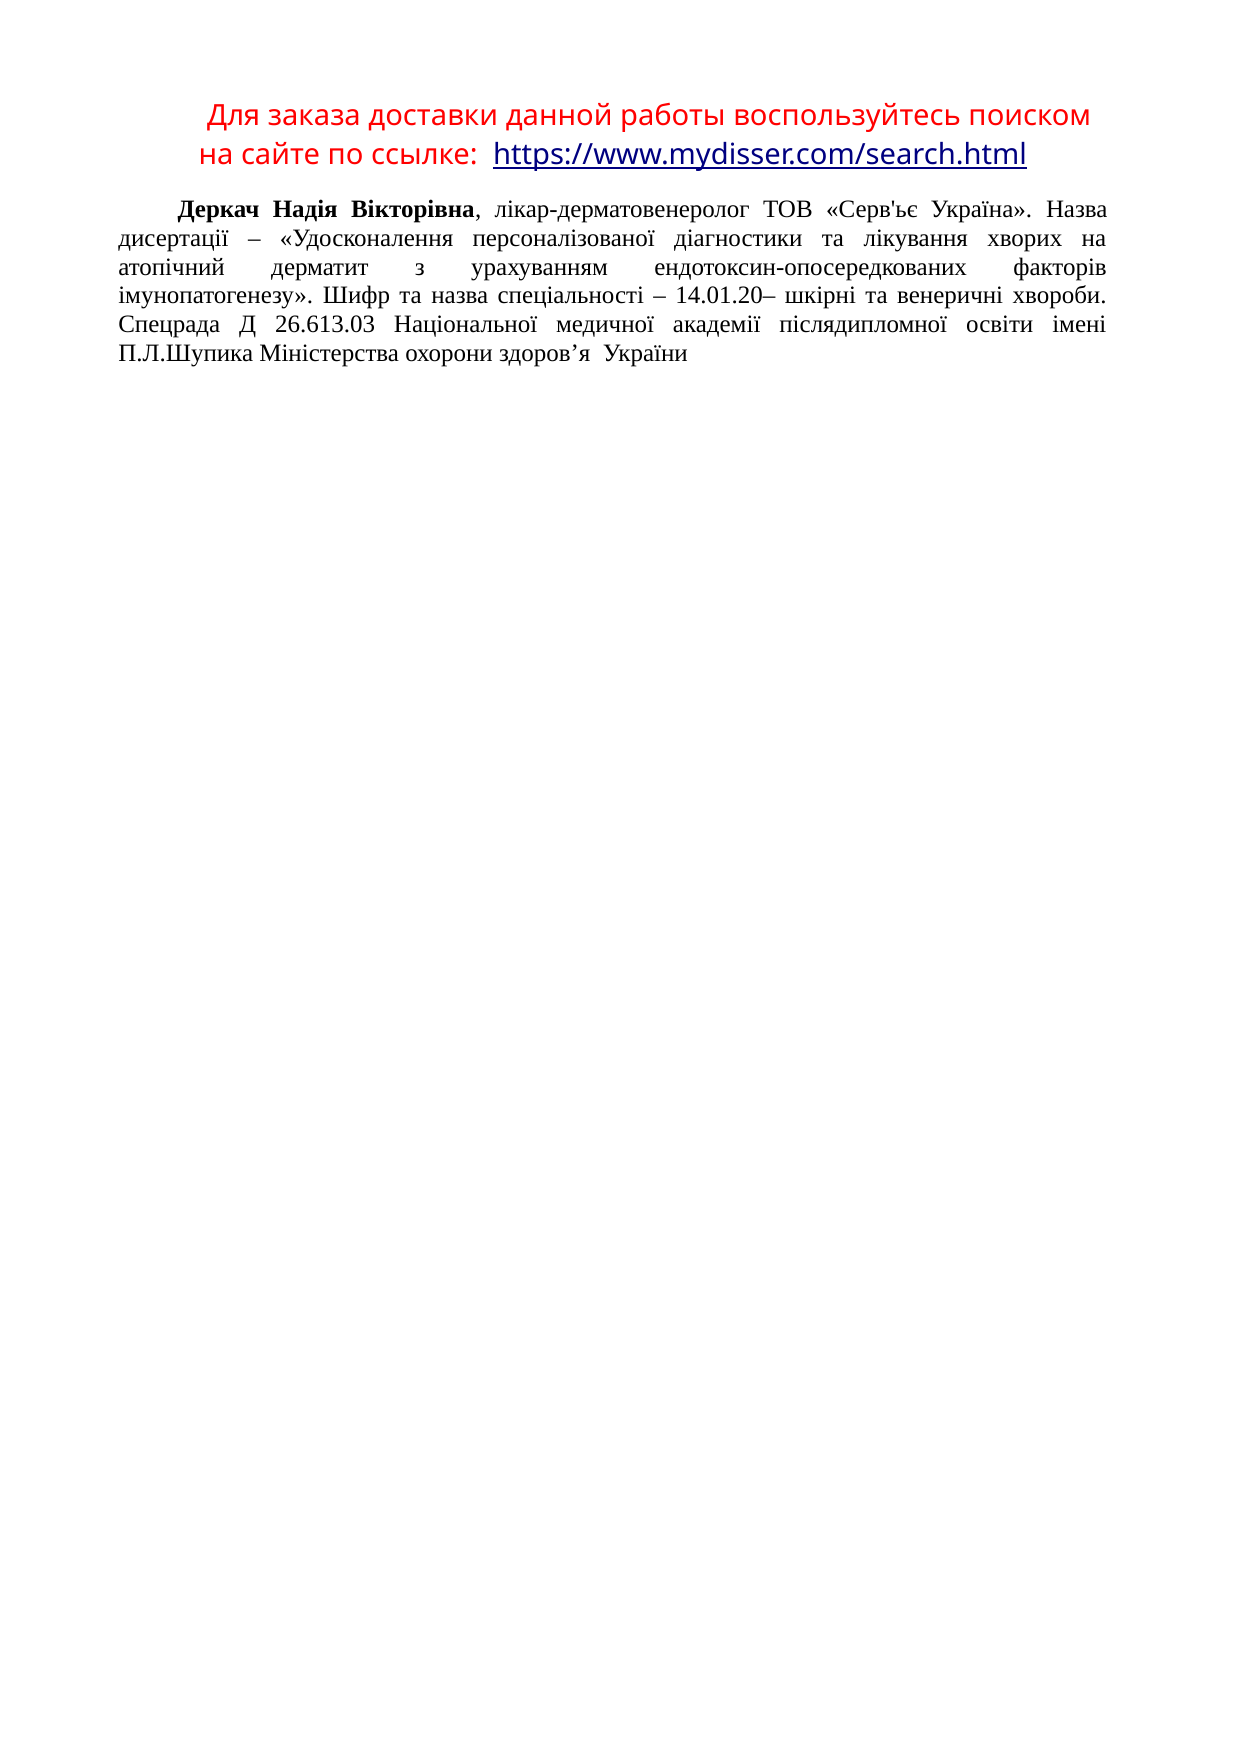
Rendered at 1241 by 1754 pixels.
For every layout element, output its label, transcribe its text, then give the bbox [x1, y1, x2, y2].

text Деркач Надія Вікторівна, лікар-дерматовенеролог ТОВ «Серв'ьє Україна». Назва дисертації – «Удосконалення персоналізованої діагностики та лікування хворих на атопічний дерматит з урахуванням ендотоксин-опосередкованих факторів імунопатогенезу». Шифр та назва спеціальності – 14.01.20– шкірні та венеричні хвороби. Спецрада Д 26.613.03 Національної медичної академії післядипломної освіти імені П.Л.Шупика Міністерства охорони здоров’я України [118, 194, 1107, 367]
